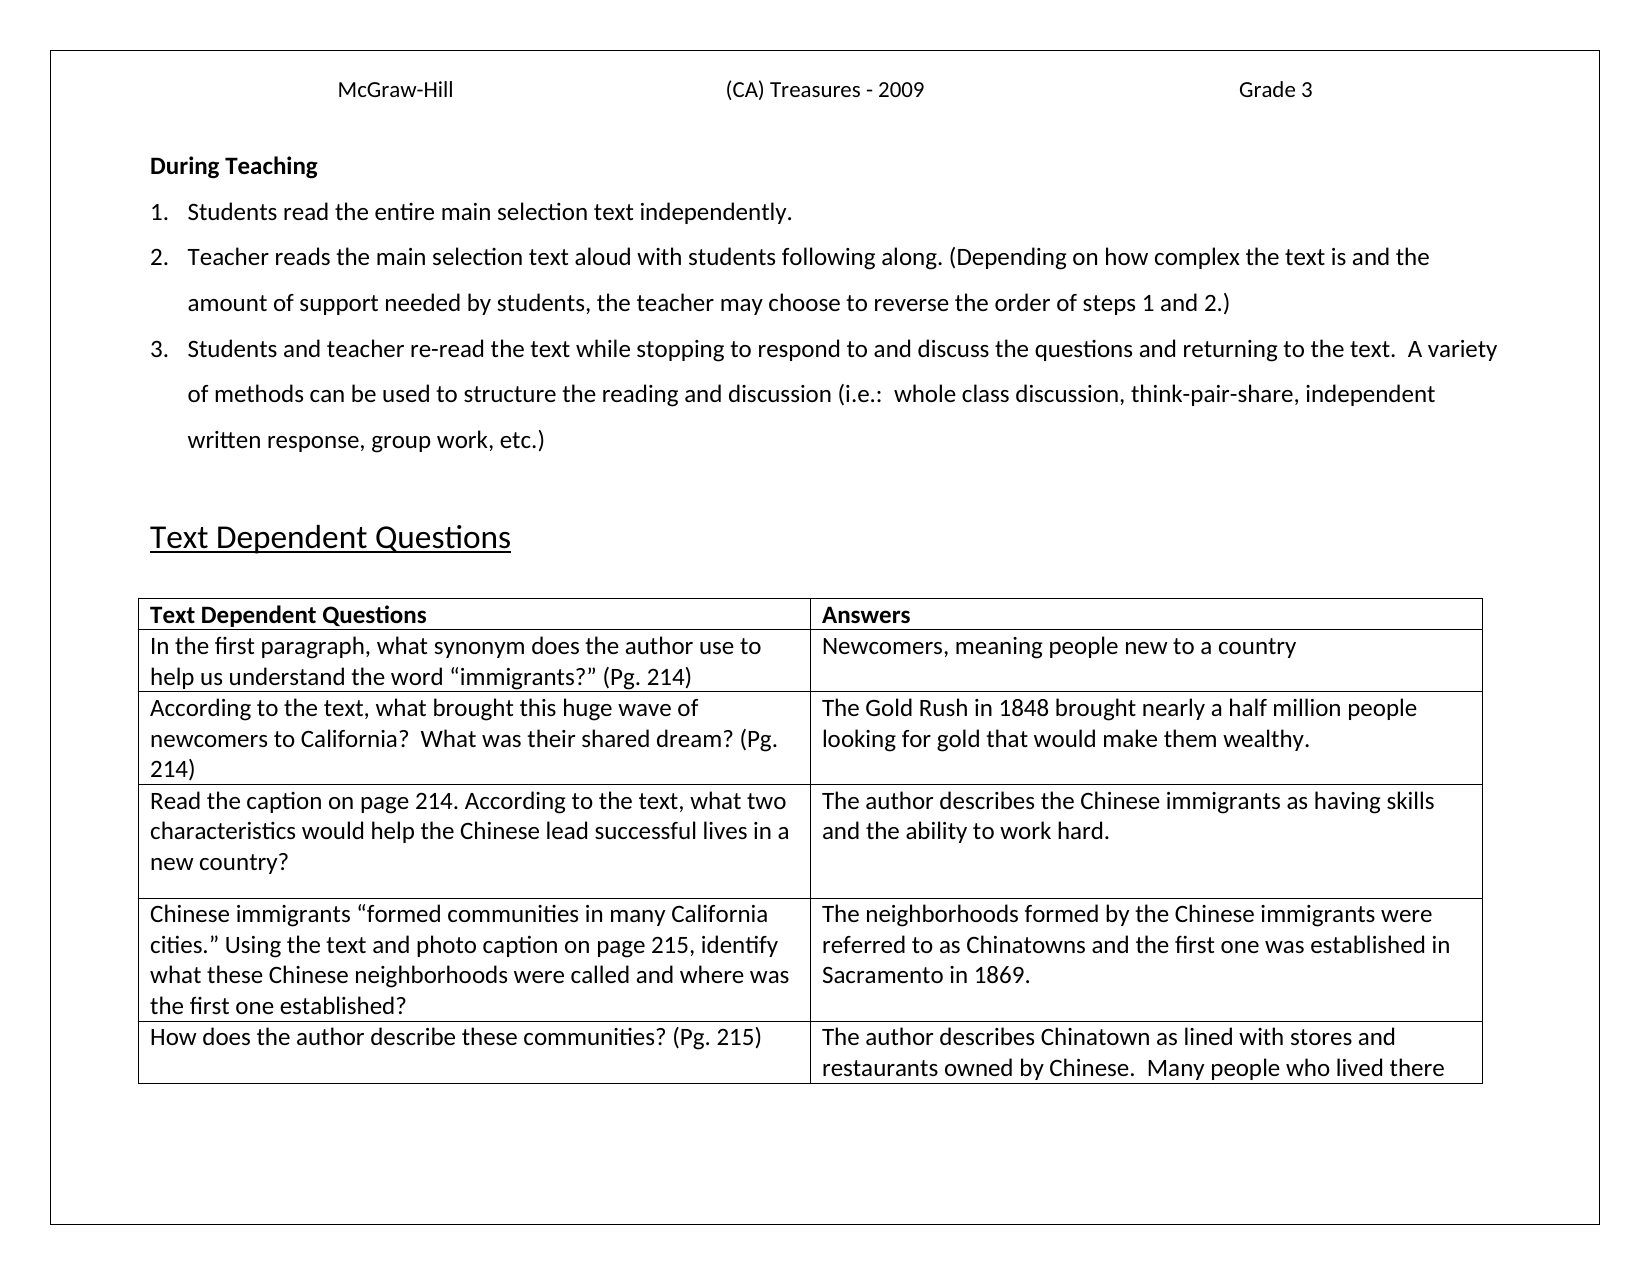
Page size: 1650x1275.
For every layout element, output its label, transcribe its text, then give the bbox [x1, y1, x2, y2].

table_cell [811, 1022, 1482, 1083]
list Students read the entire main selection text independently. [150, 196, 1500, 226]
list Students and teacher re-read the text while stopping to respond to and discuss the questions and returning to the text. A variety of methods can be used to structure the reading and discussion (i.e.: whole class discussion, think-pair-share, independent written response, group work, etc.) [150, 333, 1500, 455]
text During Teaching [150, 150, 1500, 181]
table_cell Chinese immigrants “formed communities in many California cities.” Using the text and photo caption on page 215, identify what these Chinese neighborhoods were called and where was the first one established? [139, 899, 810, 1021]
table_cell According to the text, what brought this huge wave of newcomers to California? What was their shared dream? (Pg. 214) [139, 692, 810, 784]
text Text Dependent Questions [150, 516, 1500, 557]
table_cell The author describes the Chinese immigrants as having skills and the ability to work hard. [811, 785, 1482, 897]
table_cell Newcomers, meaning people new to a country [811, 630, 1482, 691]
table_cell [139, 1022, 810, 1083]
table_cell The neighborhoods formed by the Chinese immigrants were referred to as Chinatowns and the first one was established in Sacramento in 1869. [811, 899, 1482, 1021]
table_cell Read the caption on page 214. According to the text, what two characteristics would help the Chinese lead successful lives in a new country? [139, 785, 810, 897]
table_header Answers [811, 599, 1482, 629]
table_header Text Dependent Questions [139, 599, 810, 629]
list Teacher reads the main selection text aloud with students following along. (Depending on how complex the text is and the amount of support needed by students, the teacher may choose to reverse the order of steps 1 and 2.) [150, 241, 1500, 318]
table_cell The Gold Rush in 1848 brought nearly a half million people looking for gold that would make them wealthy. [811, 692, 1482, 784]
table_cell In the first paragraph, what synonym does the author use to help us understand the word “immigrants?” (Pg. 214) [139, 630, 810, 691]
